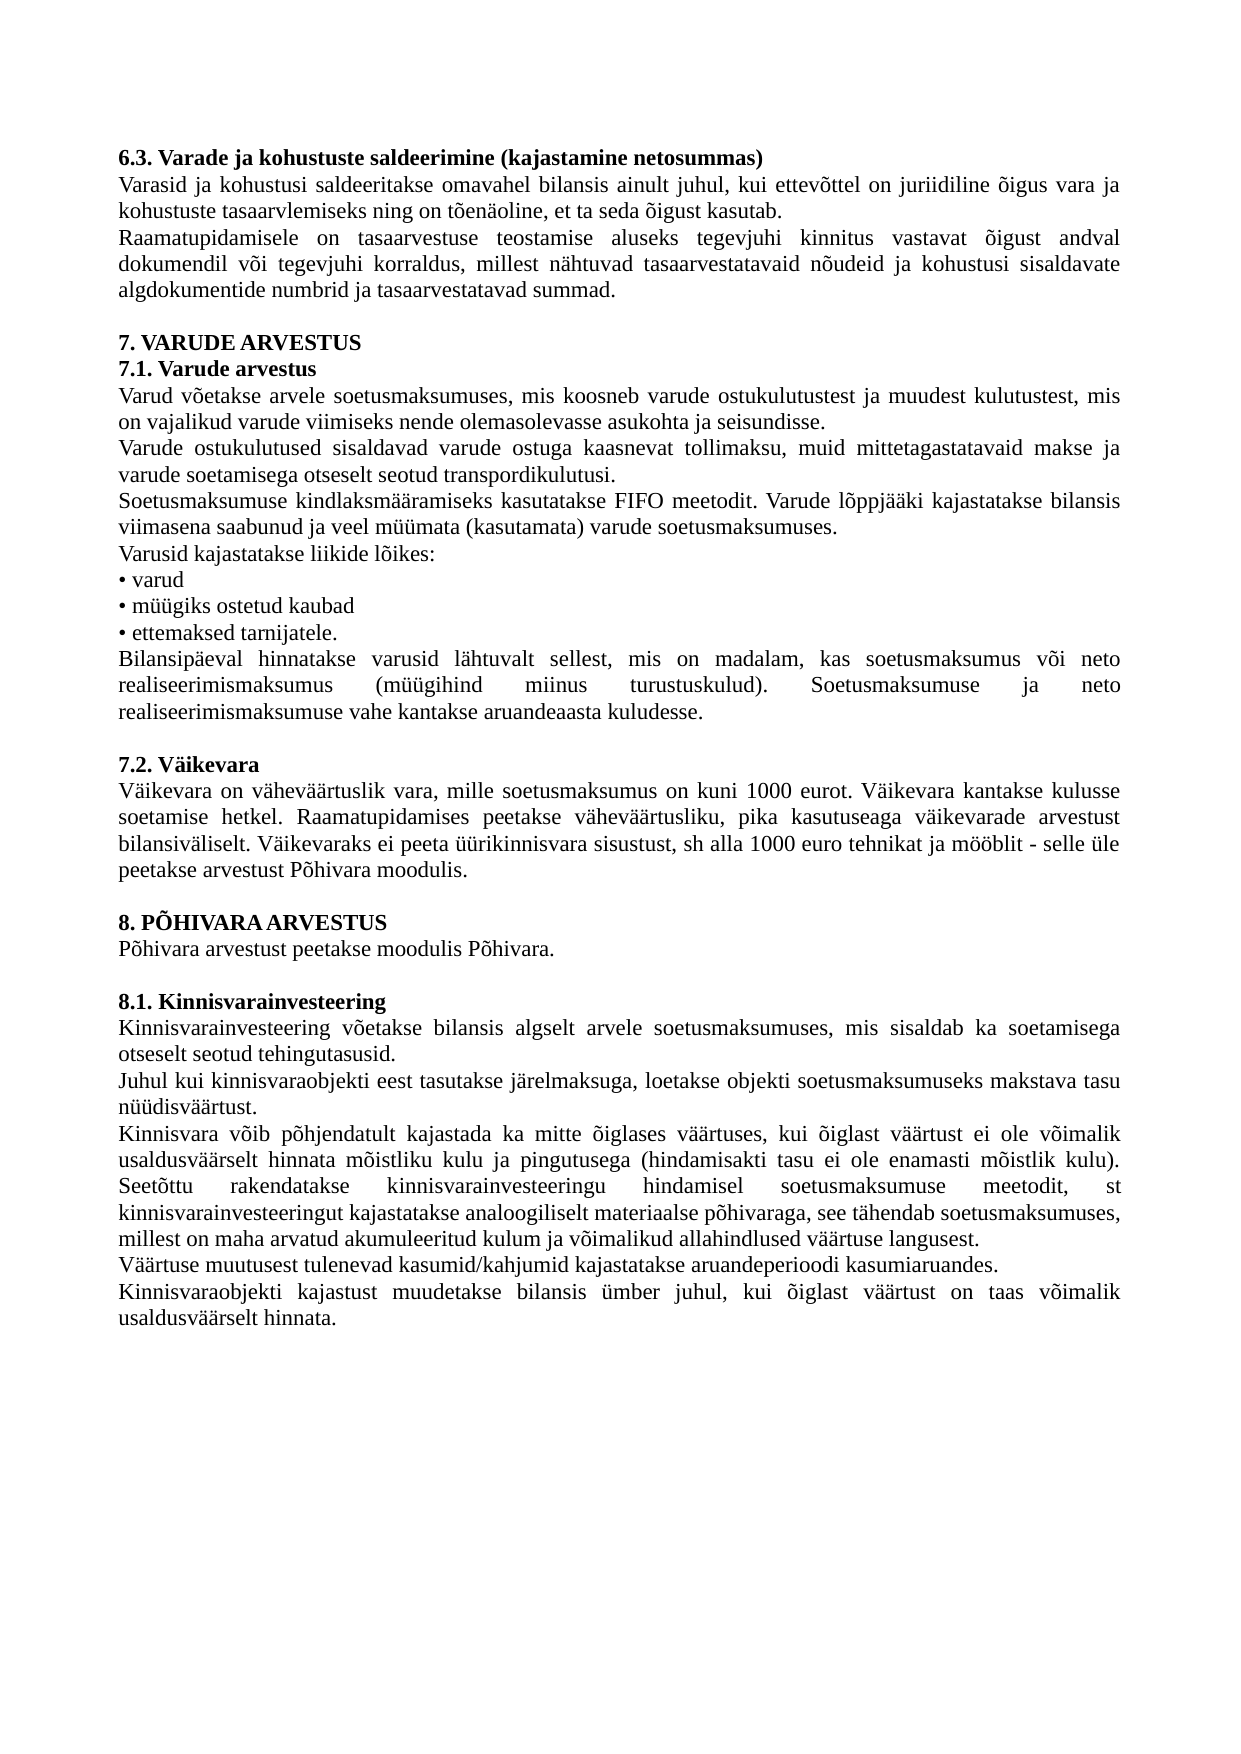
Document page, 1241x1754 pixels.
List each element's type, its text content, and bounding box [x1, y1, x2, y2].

text 7.1. Varude arvestus [118, 355, 1122, 382]
text Kinnisvara võib põhjendatult kajastada ka mitte õiglases väärtuses, kui õiglast väärtust ei ole võimalik usaldusväärselt hinnata mõistliku kulu ja pingutusega (hindamisakti tasu ei ole enamasti mõistlik kulu). Seetõttu rakendatakse kinnisvarainvesteeringu hindamisel soetusmaksumuse meetodit, st kinnisvarainvesteeringut kajastatakse analoogiliselt materiaalse põhivaraga, see tähendab soetusmaksumuses, millest on maha arvatud akumuleeritud kulum ja võimalikud allahindlused väärtuse langusest. [118, 1119, 1122, 1251]
text 7. VARUDE ARVESTUS [118, 329, 1122, 355]
text Põhivara arvestust peetakse moodulis Põhivara. [118, 935, 1122, 961]
text Varasid ja kohustusi saldeeritakse omavahel bilansis ainult juhul, kui ettevõttel on juriidiline õigus vara ja kohustuste tasaarvlemiseks ning on tõenäoline, et ta seda õigust kasutab. [118, 171, 1122, 223]
text 7.2. Väikevara [118, 751, 1122, 777]
text Varud võetakse arvele soetusmaksumuses, mis koosneb varude ostukulutustest ja muudest kulutustest, mis on vajalikud varude viimiseks nende olemasolevasse asukohta ja seisundisse. [118, 382, 1122, 434]
text Kinnisvaraobjekti kajastust muudetakse bilansis ümber juhul, kui õiglast väärtust on taas võimalik usaldusväärselt hinnata. [118, 1278, 1122, 1330]
text Bilansipäeval hinnatakse varusid lähtuvalt sellest, mis on madalam, kas soetusmaksumus või neto realiseerimismaksumus (müügihind miinus turustuskulud). Soetusmaksumuse ja neto realiseerimismaksumuse vahe kantakse aruandeaasta kuludesse. [118, 645, 1122, 724]
text Varusid kajastatakse liikide lõikes: [118, 540, 1122, 566]
text Väärtuse muutusest tulenevad kasumid/kahjumid kajastatakse aruandeperioodi kasumiaruandes. [118, 1251, 1122, 1278]
text • müügiks ostetud kaubad [118, 592, 1122, 619]
text 8. PÕHIVARA ARVESTUS [118, 909, 1122, 935]
text Soetusmaksumuse kindlaksmääramiseks kasutatakse FIFO meetodit. Varude lõppjääki kajastatakse bilansis viimasena saabunud ja veel müümata (kasutamata) varude soetusmaksumuses. [118, 487, 1122, 540]
text Raamatupidamisele on tasaarvestuse teostamise aluseks tegevjuhi kinnitus vastavat õigust andval dokumendil või tegevjuhi korraldus, millest nähtuvad tasaarvestatavaid nõudeid ja kohustusi sisaldavate algdokumentide numbrid ja tasaarvestatavad summad. [118, 223, 1122, 303]
text Juhul kui kinnisvaraobjekti eest tasutakse järelmaksuga, loetakse objekti soetusmaksumuseks makstava tasu nüüdisväärtust. [118, 1067, 1122, 1119]
text • varud [118, 566, 1122, 592]
text • ettemaksed tarnijatele. [118, 619, 1122, 645]
text 6.3. Varade ja kohustuste saldeerimine (kajastamine netosummas) [118, 144, 1122, 171]
text 8.1. Kinnisvarainvesteering [118, 988, 1122, 1014]
text Varude ostukulutused sisaldavad varude ostuga kaasnevat tollimaksu, muid mittetagastatavaid makse ja varude soetamisega otseselt seotud transpordikulutusi. [118, 434, 1122, 487]
text Väikevara on väheväärtuslik vara, mille soetusmaksumus on kuni 1000 eurot. Väikevara kantakse kulusse soetamise hetkel. Raamatupidamises peetakse väheväärtusliku, pika kasutuseaga väikevarade arvestust bilansiväliselt. Väikevaraks ei peeta üürikinnisvara sisustust, sh alla 1000 euro tehnikat ja mööblit - selle üle peetakse arvestust Põhivara moodulis. [118, 777, 1122, 882]
text Kinnisvarainvesteering võetakse bilansis algselt arvele soetusmaksumuses, mis sisaldab ka soetamisega otseselt seotud tehingutasusid. [118, 1014, 1122, 1067]
